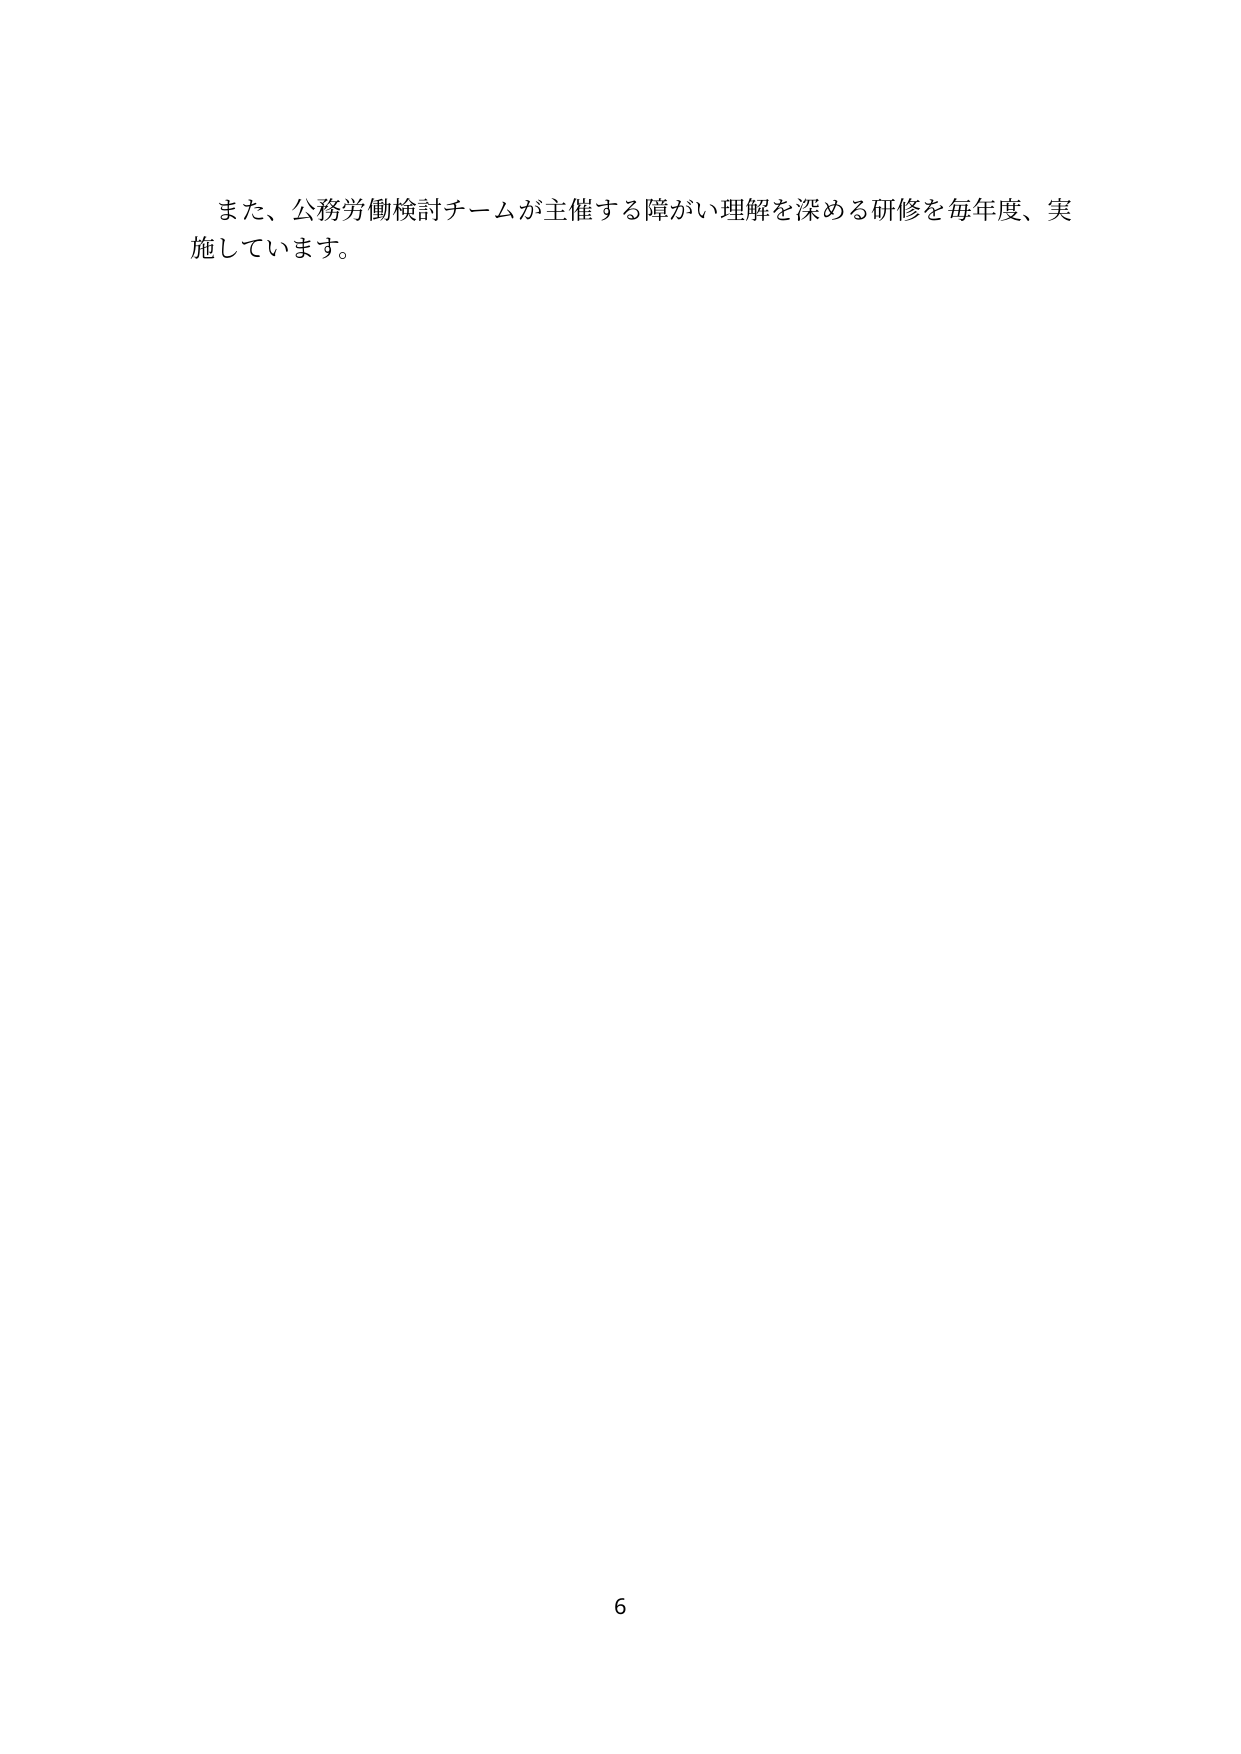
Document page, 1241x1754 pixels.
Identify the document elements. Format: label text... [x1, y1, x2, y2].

text また、公務労働検討チームが主催する障がい理解を深める研修を毎年度、実施しています。 [165, 190, 1075, 265]
